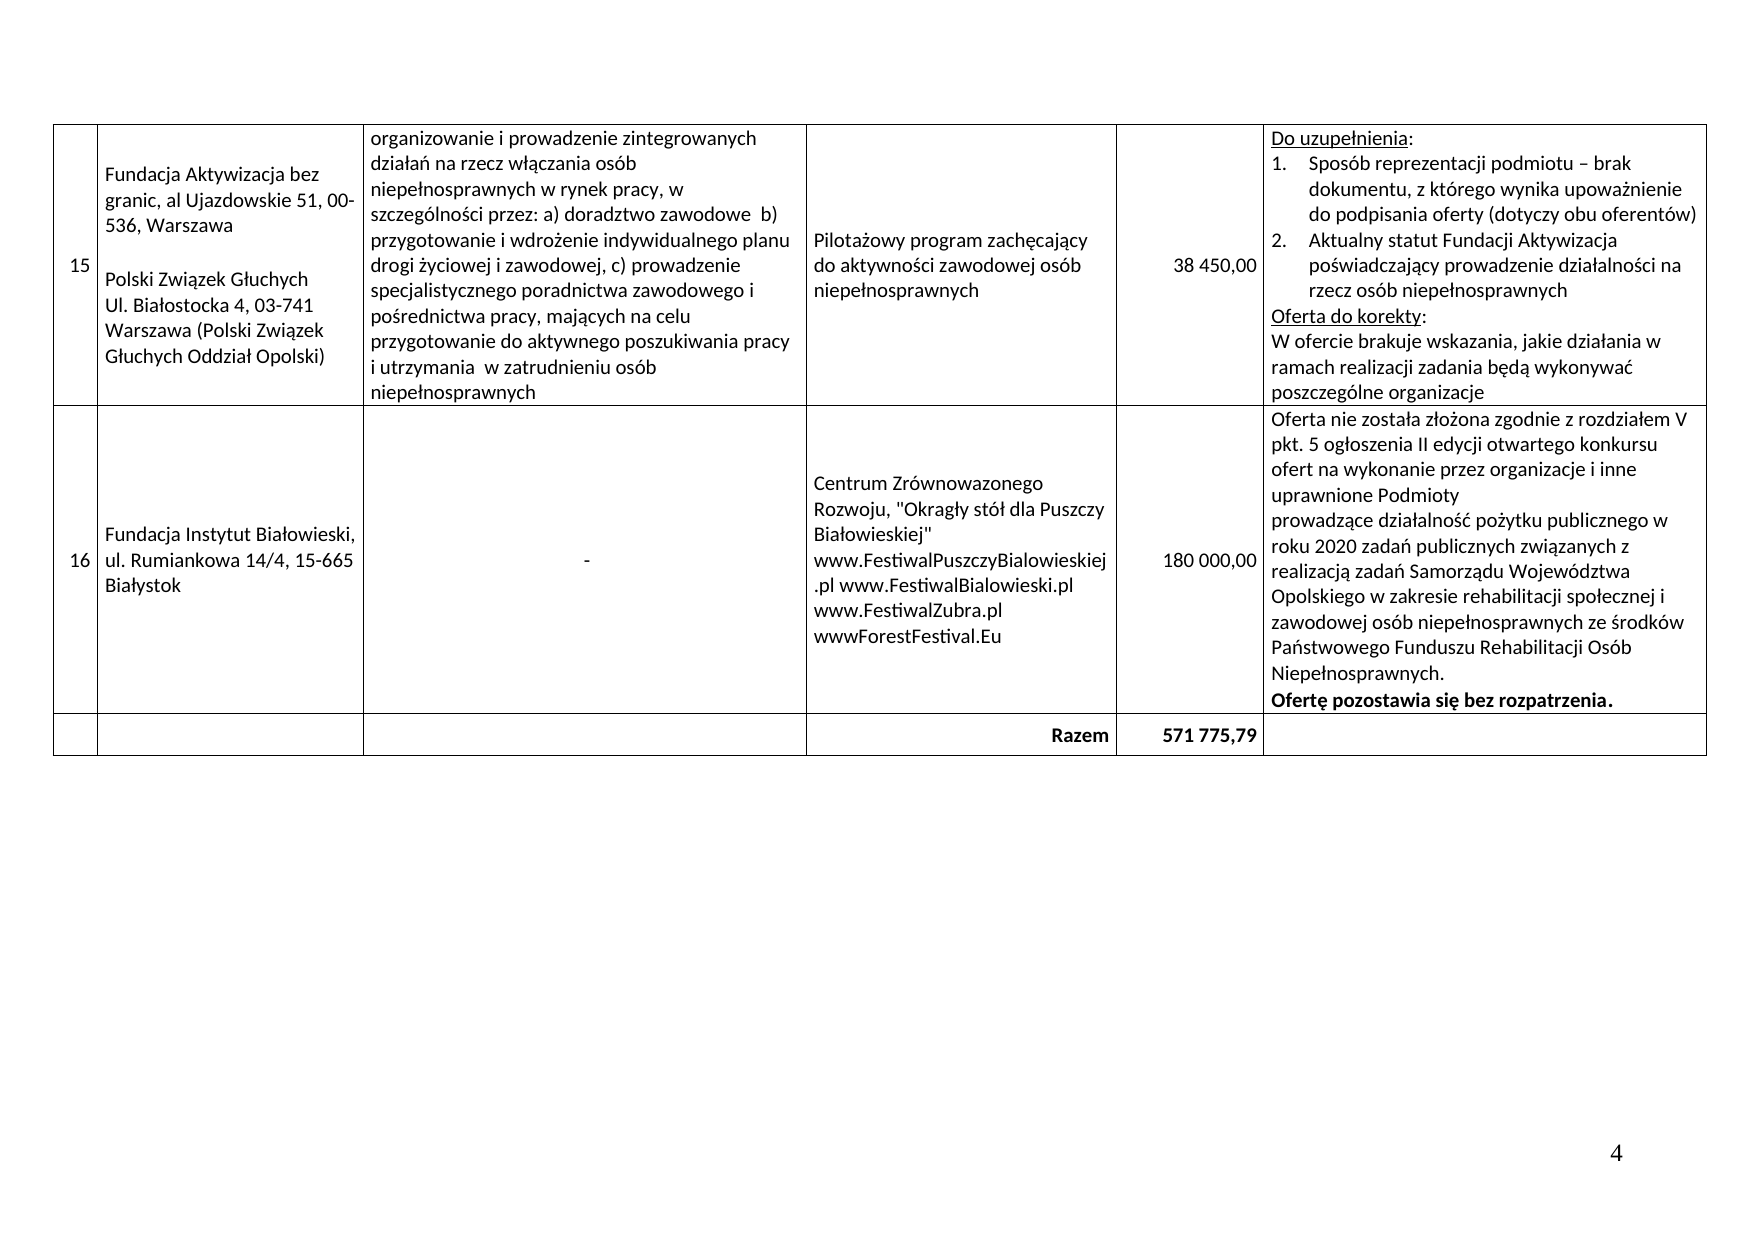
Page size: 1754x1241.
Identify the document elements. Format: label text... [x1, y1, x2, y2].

table_cell [364, 714, 806, 755]
table_cell 571 775,79 [1117, 714, 1263, 755]
table_cell 38 450,00 [1117, 125, 1263, 405]
table_cell [1264, 714, 1706, 755]
table_cell [54, 714, 97, 755]
table_cell Pilotażowy program zachęcający do aktywności zawodowej osób niepełnosprawnych [807, 125, 1116, 405]
table_cell Oferta nie została złożona zgodnie z rozdziałem V pkt. 5 ogłoszenia II edycji otwartego konkursu ofert na wykonanie przez organizacje i inne uprawnione Podmioty prowadzące działalność pożytku publicznego w roku 2020 zadań publicznych związanych z realizacją zadań Samorządu Województwa Opolskiego w zakresie rehabilitacji społecznej i zawodowej osób niepełnosprawnych ze środków Państwowego Funduszu Rehabilitacji Osób Niepełnosprawnych. Ofertę pozostawia się bez rozpatrzenia. [1264, 406, 1706, 713]
table_cell organizowanie i prowadzenie zintegrowanych działań na rzecz włączania osób niepełnosprawnych w rynek pracy, w szczególności przez: a) doradztwo zawodowe b) przygotowanie i wdrożenie indywidualnego planu drogi życiowej i zawodowej, c) prowadzenie specjalistycznego poradnictwa zawodowego i pośrednictwa pracy, mających na celu przygotowanie do aktywnego poszukiwania pracy i utrzymania w zatrudnieniu osób niepełnosprawnych [364, 125, 806, 405]
table_cell - [364, 406, 806, 713]
table_cell Fundacja Instytut Białowieski, ul. Rumiankowa 14/4, 15-665 Białystok [98, 406, 363, 713]
table_cell Razem [807, 714, 1116, 755]
table_cell Do uzupełnienia: Sposób reprezentacji podmiotu – brak dokumentu, z którego wynika upoważnienie do podpisania oferty (dotyczy obu oferentów) Aktualny statut Fundacji Aktywizacja poświadczający prowadzenie działalności na rzecz osób niepełnosprawnych Oferta do korekty: W ofercie brakuje wskazania, jakie działania w ramach realizacji zadania będą wykonywać poszczególne organizacje [1264, 125, 1706, 405]
table_cell Centrum Zrównowazonego Rozwoju, "Okragły stół dla Puszczy Białowieskiej" www.FestiwalPuszczyBialowieskiej.pl www.FestiwalBialowieski.pl www.FestiwalZubra.pl wwwForestFestival.Eu [807, 406, 1116, 713]
table_cell 180 000,00 [1117, 406, 1263, 713]
table_cell 15 [54, 125, 97, 405]
table_cell [98, 714, 363, 755]
table_cell 16 [54, 406, 97, 713]
table_cell Fundacja Aktywizacja bez granic, al Ujazdowskie 51, 00-536, Warszawa Polski Związek Głuchych Ul. Białostocka 4, 03-741 Warszawa (Polski Związek Głuchych Oddział Opolski) [98, 125, 363, 405]
